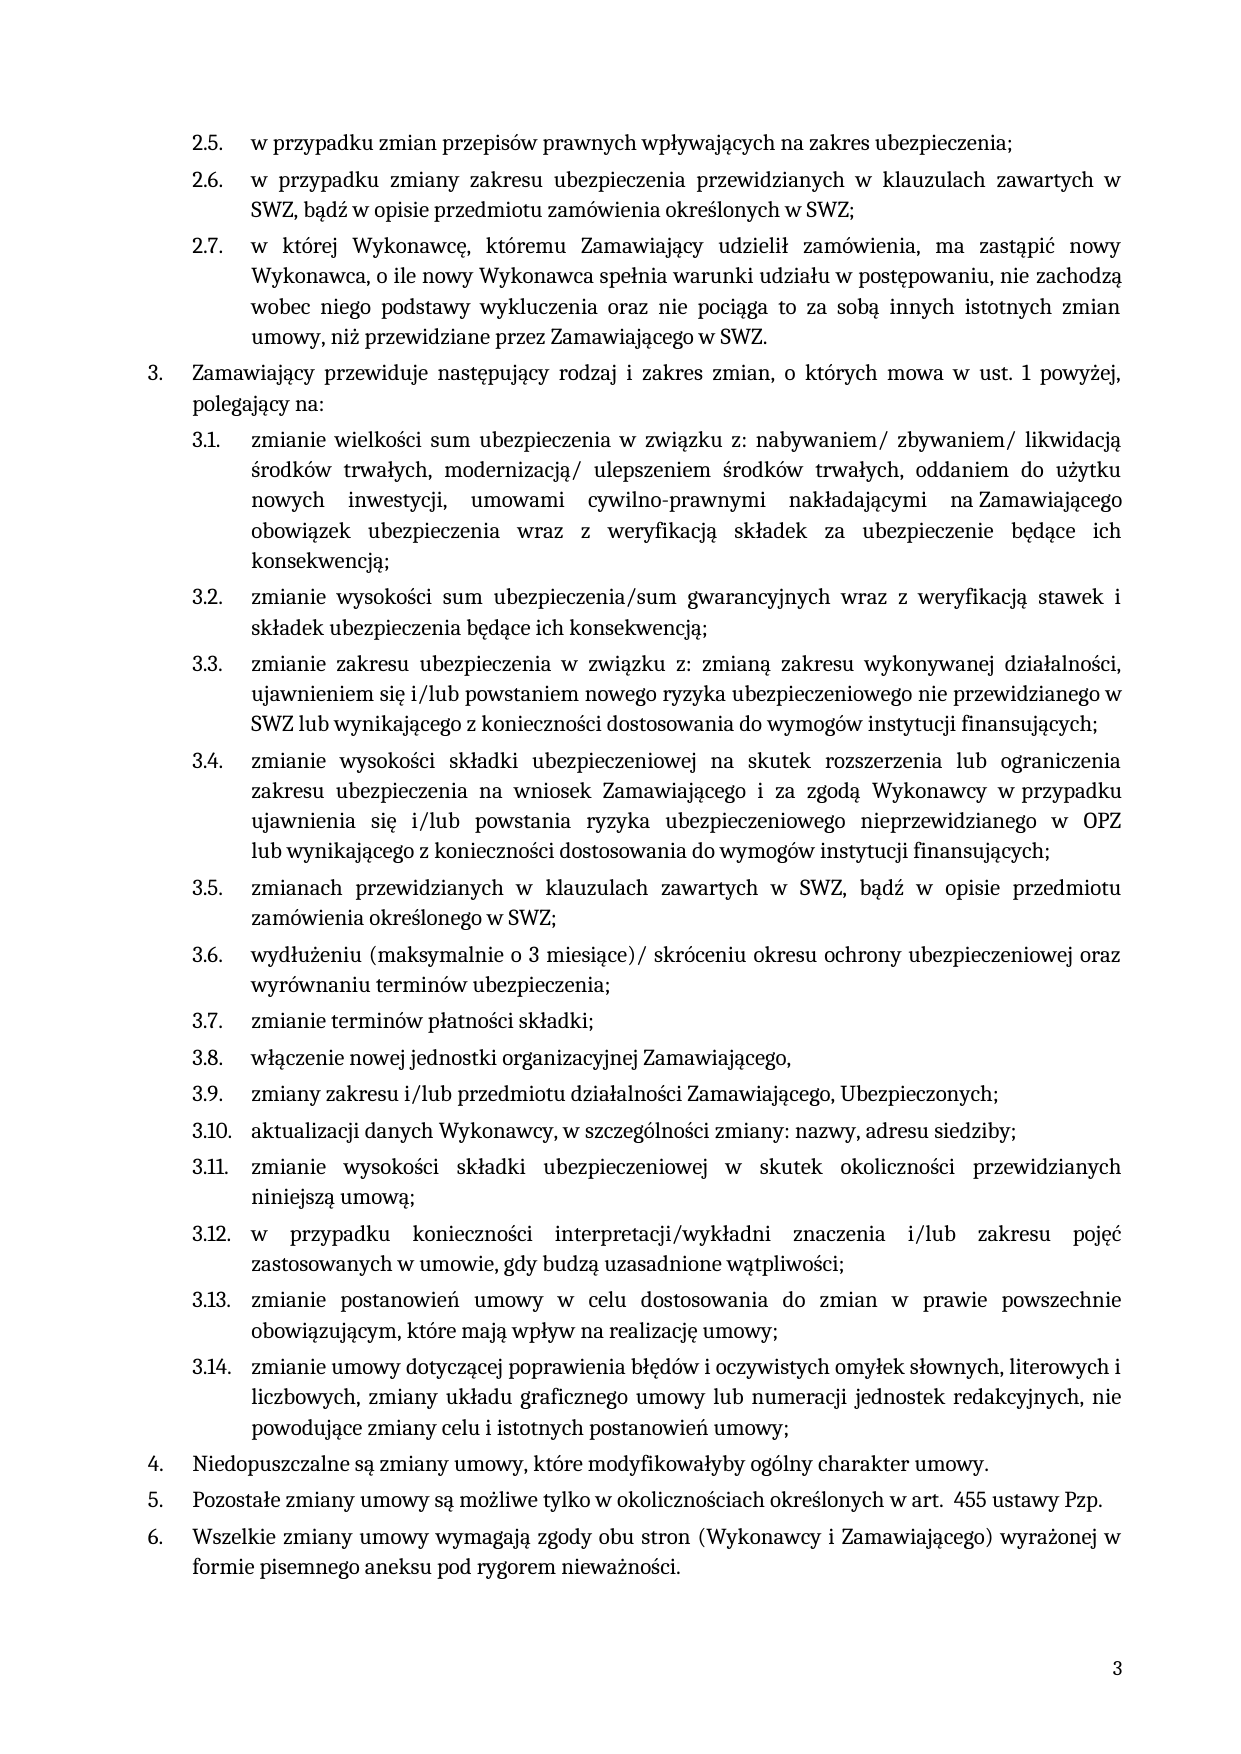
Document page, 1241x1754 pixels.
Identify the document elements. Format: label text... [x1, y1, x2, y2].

list zmianie postanowień umowy w celu dostosowania do zmian w prawie powszechnie obowiązującym, które mają wpływ na realizację umowy; [192, 1287, 1122, 1344]
list zmianie wysokości składki ubezpieczeniowej na skutek rozszerzenia lub ograniczenia zakresu ubezpieczenia na wniosek Zamawiającego i za zgodą Wykonawcy w przypadku ujawnienia się i/lub powstania ryzyka ubezpieczeniowego nieprzewidzianego w OPZ lub wynikającego z konieczności dostosowania do wymogów instytucji finansujących; [192, 748, 1122, 864]
list włączenie nowej jednostki organizacyjnej Zamawiającego, [192, 1044, 1122, 1071]
list zmianie wielkości sum ubezpieczenia w związku z: nabywaniem/ zbywaniem/ likwidacją środków trwałych, modernizacją/ ulepszeniem środków trwałych, oddaniem do użytku nowych inwestycji, umowami cywilno-prawnymi nakładającymi na Zamawiającego obowiązek ubezpieczenia wraz z weryfikacją składek za ubezpieczenie będące ich konsekwencją; [192, 427, 1122, 574]
list zmianie wysokości sum ubezpieczenia/sum gwarancyjnych wraz z weryfikacją stawek i składek ubezpieczenia będące ich konsekwencją; [192, 584, 1122, 641]
list Niedopuszczalne są zmiany umowy, które modyfikowałyby ogólny charakter umowy. [148, 1451, 1122, 1477]
list zmiany zakresu i/lub przedmiotu działalności Zamawiającego, Ubezpieczonych; [192, 1081, 1122, 1107]
list Pozostałe zmiany umowy są możliwe tylko w okolicznościach określonych w art. 455 ustawy Pzp. [148, 1487, 1122, 1513]
list w przypadku zmian przepisów prawnych wpływających na zakres ubezpieczenia; [192, 130, 1122, 156]
list zmianie umowy dotyczącej poprawienia błędów i oczywistych omyłek słownych, literowych i liczbowych, zmiany układu graficznego umowy lub numeracji jednostek redakcyjnych, nie powodujące zmiany celu i istotnych postanowień umowy; [192, 1354, 1122, 1441]
list zmianie wysokości składki ubezpieczeniowej w skutek okoliczności przewidzianych niniejszą umową; [192, 1154, 1122, 1210]
list Wszelkie zmiany umowy wymagają zgody obu stron (Wykonawcy i Zamawiającego) wyrażonej w formie pisemnego aneksu pod rygorem nieważności. [148, 1524, 1122, 1580]
list w której Wykonawcę, któremu Zamawiający udzielił zamówienia, ma zastąpić nowy Wykonawca, o ile nowy Wykonawca spełnia warunki udziału w postępowaniu, nie zachodzą wobec niego podstawy wykluczenia oraz nie pociąga to za sobą innych istotnych zmian umowy, niż przewidziane przez Zamawiającego w SWZ. [192, 233, 1122, 350]
list Zamawiający przewiduje następujący rodzaj i zakres zmian, o których mowa w ust. 1 powyżej, polegający na: [148, 360, 1122, 417]
list zmianach przewidzianych w klauzulach zawartych w SWZ, bądź w opisie przedmiotu zamówienia określonego w SWZ; [192, 875, 1122, 931]
list w przypadku konieczności interpretacji/wykładni znaczenia i/lub zakresu pojęć zastosowanych w umowie, gdy budzą uzasadnione wątpliwości; [192, 1221, 1122, 1277]
list zmianie zakresu ubezpieczenia w związku z: zmianą zakresu wykonywanej działalności, ujawnieniem się i/lub powstaniem nowego ryzyka ubezpieczeniowego nie przewidzianego w SWZ lub wynikającego z konieczności dostosowania do wymogów instytucji finansujących; [192, 651, 1122, 737]
list w przypadku zmiany zakresu ubezpieczenia przewidzianych w klauzulach zawartych w SWZ, bądź w opisie przedmiotu zamówienia określonych w SWZ; [192, 166, 1122, 223]
list zmianie terminów płatności składki; [192, 1008, 1122, 1034]
list wydłużeniu (maksymalnie o 3 miesiące)/ skróceniu okresu ochrony ubezpieczeniowej oraz wyrównaniu terminów ubezpieczenia; [192, 941, 1122, 998]
list aktualizacji danych Wykonawcy, w szczególności zmiany: nazwy, adresu siedziby; [192, 1117, 1122, 1144]
